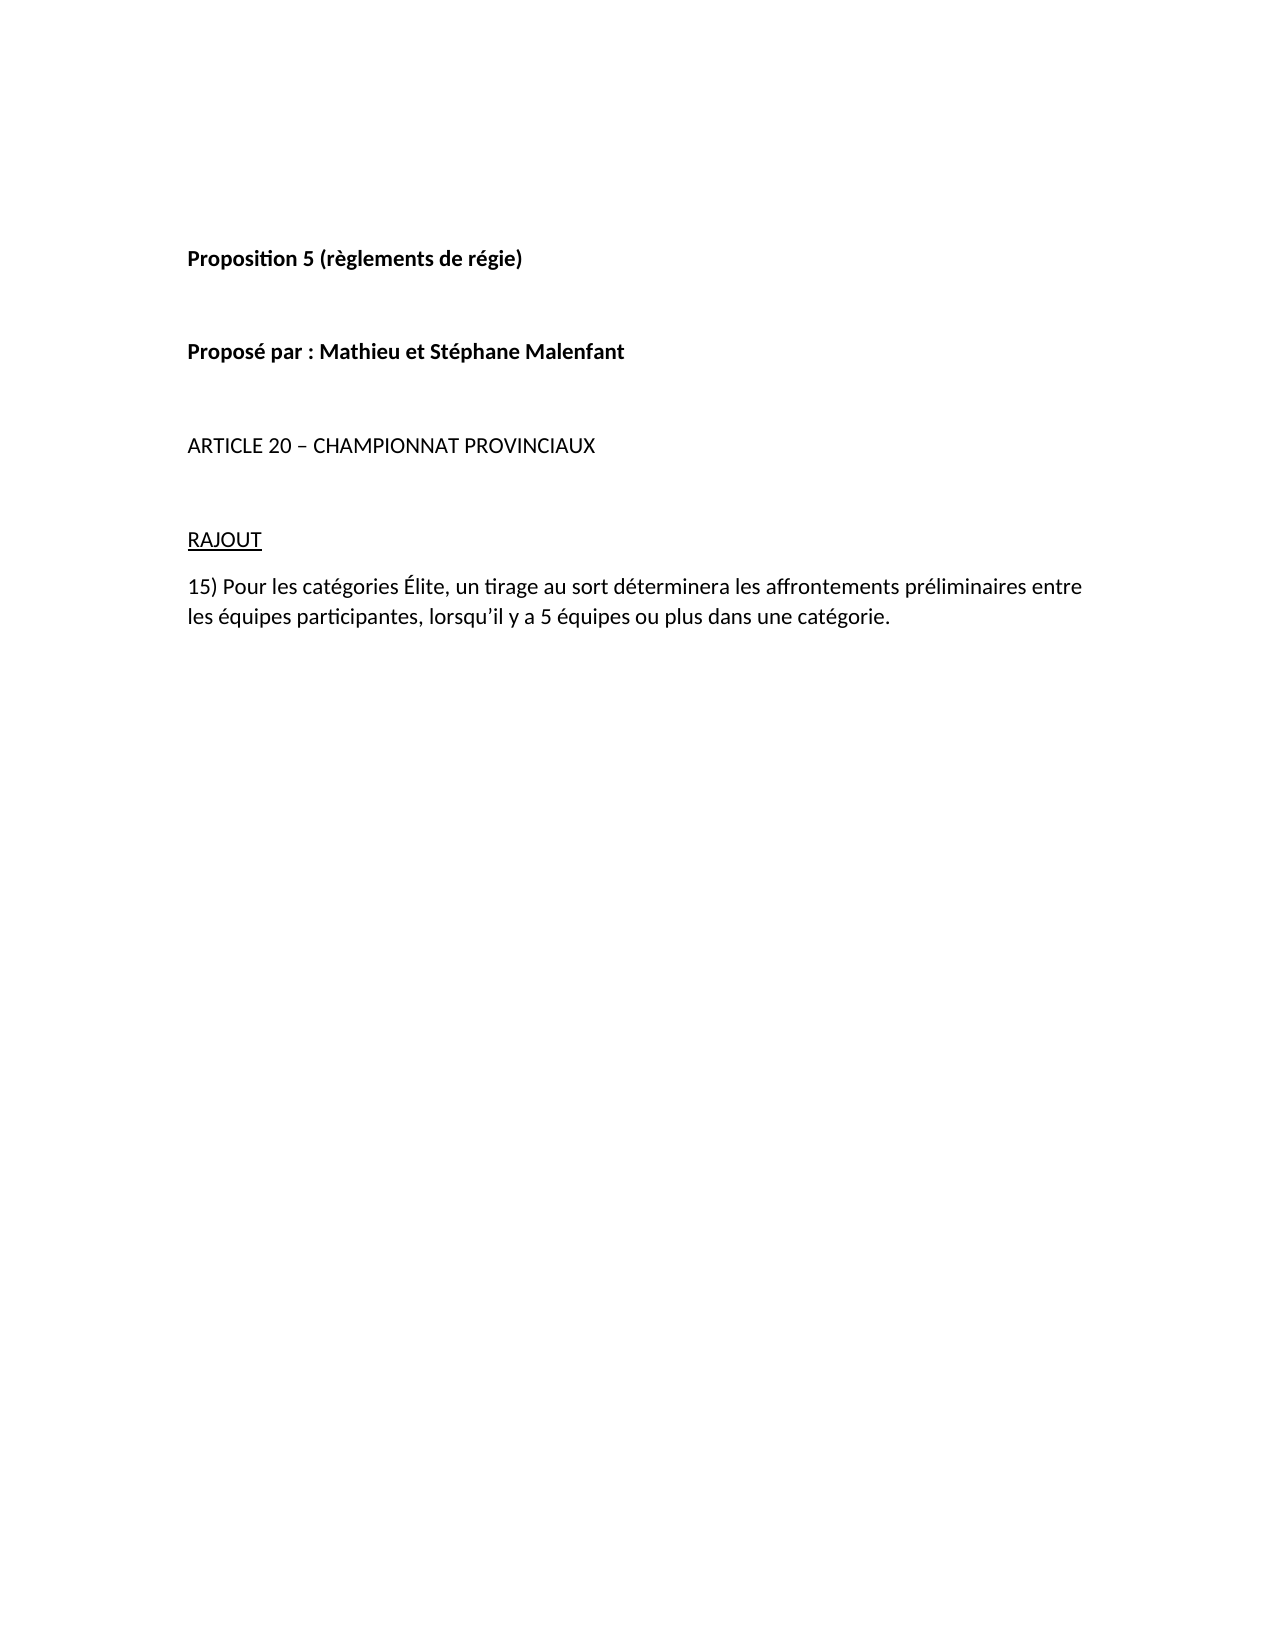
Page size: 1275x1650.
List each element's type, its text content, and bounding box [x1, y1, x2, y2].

text 15) Pour les catégories Élite, un tirage au sort déterminera les affrontements préliminaires entre les équipes participantes, lorsqu’il y a 5 équipes ou plus dans une catégorie. [187, 572, 1087, 630]
text Proposition 5 (règlements de régie) [187, 244, 1087, 272]
text RAJOUT [187, 525, 1087, 553]
text ARTICLE 20 – CHAMPIONNAT PROVINCIAUX [187, 431, 1087, 459]
text Proposé par : Mathieu et Stéphane Malenfant [187, 337, 1087, 366]
